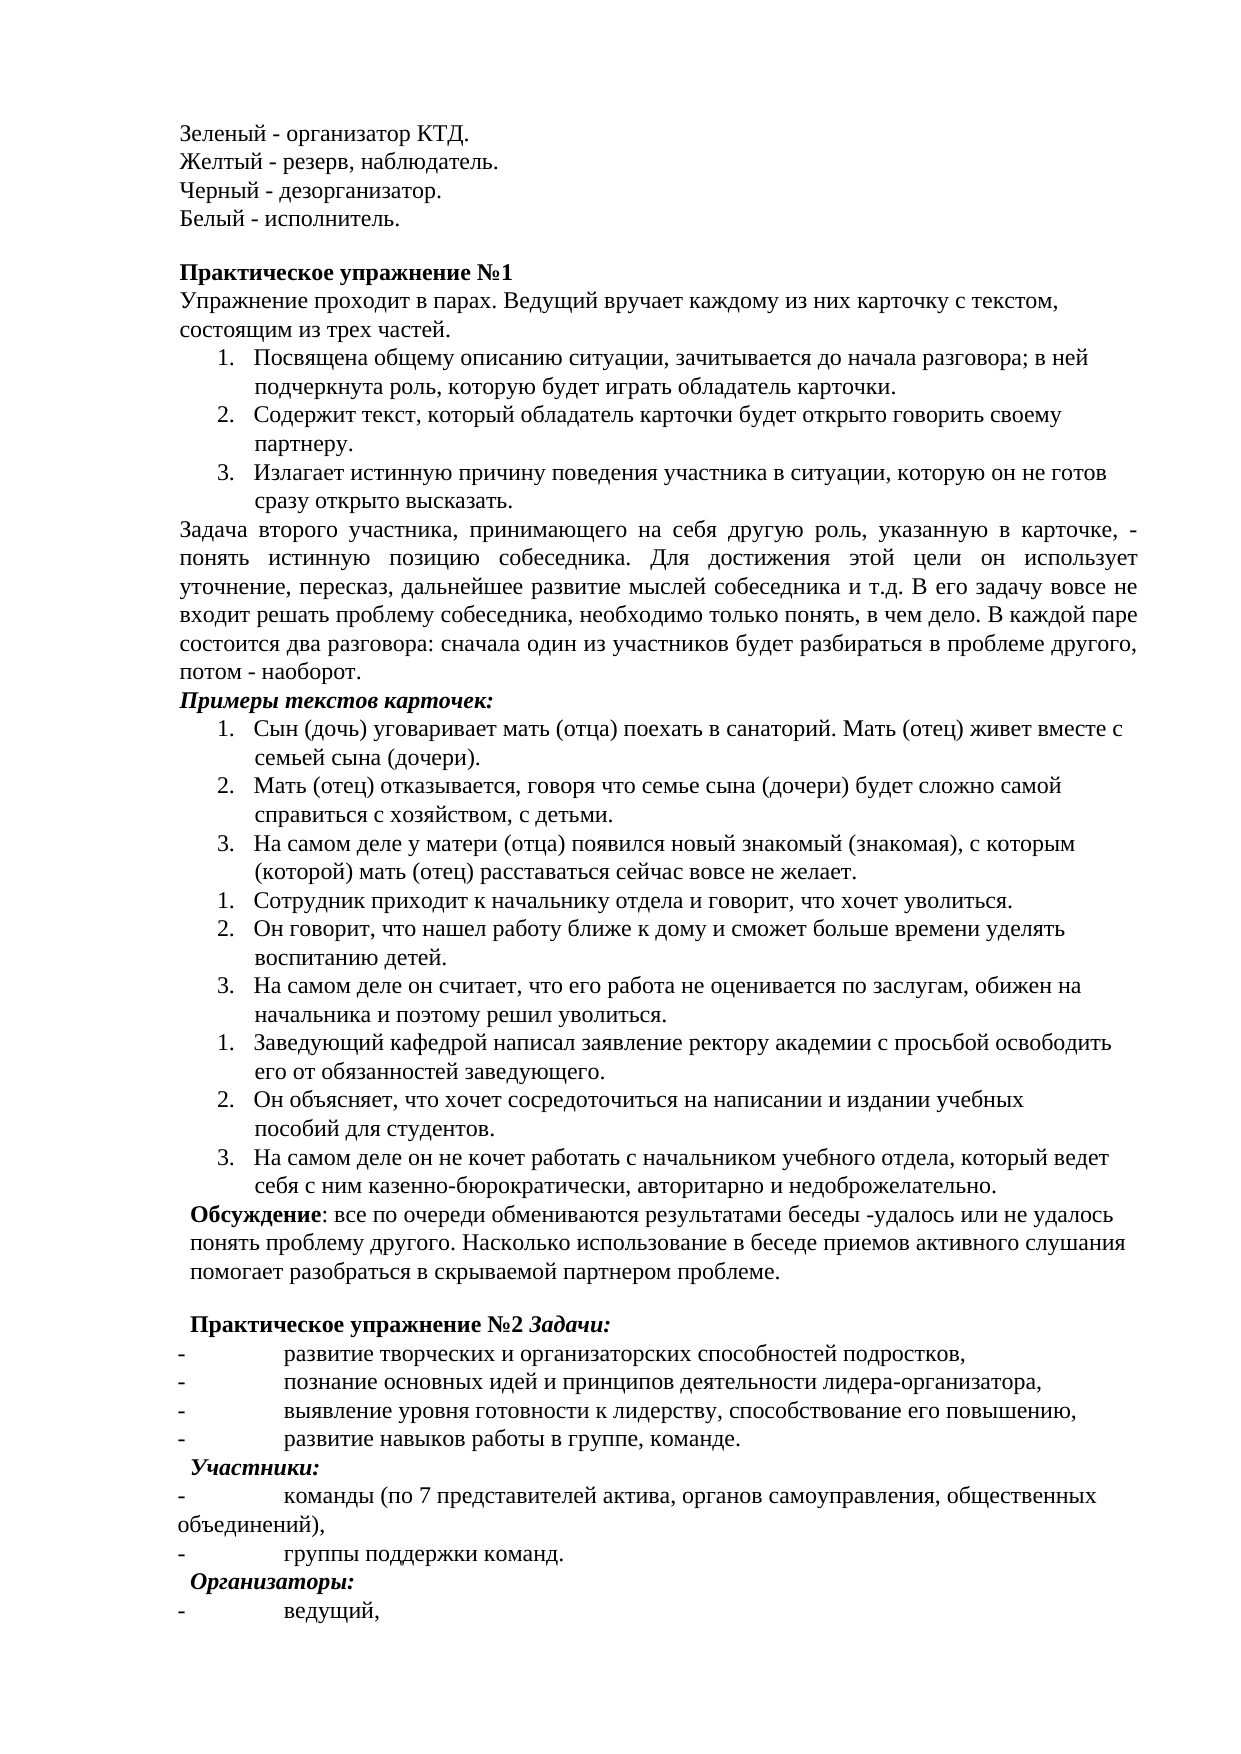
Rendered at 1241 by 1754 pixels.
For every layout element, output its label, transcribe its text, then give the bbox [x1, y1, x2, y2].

text Упражнение проходит в парах. Ведущий вручает каждому из них карточку с текстом, состоящим из трех частей. [179, 286, 1139, 343]
list развитие навыков работы в группе, команде. [177, 1424, 1152, 1452]
text Черный - дезорганизатор. [179, 175, 1152, 204]
list Мать (отец) отказывается, говоря что семье сына (дочери) будет сложно самой справиться с хозяйством, с детьми. [217, 771, 1099, 828]
text Обсуждение: все по очереди обмениваются результатами беседы -удалось или не удалось понять проблему другого. Насколько использование в беседе приемов активного слушания помогает разобраться в скрываемой партнером проблеме. [190, 1199, 1139, 1285]
list развитие творческих и организаторских способностей подростков, [177, 1338, 1152, 1367]
text Желтый - резерв, наблюдатель. [179, 147, 1152, 175]
text Зеленый - организатор КТД. [179, 118, 1152, 147]
list Посвящена общему описанию ситуации, зачитывается до начала разговора; в ней подчеркнута роль, которую будет играть обладатель карточки. [217, 343, 1139, 400]
list Заведующий кафедрой написал заявление ректору академии с просьбой освободить его от обязанностей заведующего. [217, 1028, 1139, 1085]
list На самом деле он не кочет работать с начальником учебного отдела, который ведет себя с ним казенно-бюрократически, авторитарно и недоброжелательно. [217, 1142, 1139, 1199]
list Сын (дочь) уговаривает мать (отца) поехать в санаторий. Мать (отец) живет вместе с семьей сына (дочери). [217, 714, 1139, 771]
list команды (по 7 представителей актива, органов самоуправления, общественных объединений), [177, 1481, 1139, 1538]
list группы поддержки команд. [177, 1538, 1152, 1567]
text Задача второго участника, принимающего на себя другую роль, указанную в карточке, - понять истинную позицию собеседника. Для достижения этой цели он использует уточнение, пересказ, дальнейшее развитие мыслей собеседника и т.д. В его задачу вовсе не входит решать проблему собеседника, необходимо только понять, в чем дело. В каждой паре состоится два разговора: сначала один из участников будет разбираться в проблеме другого, потом - наоборот. [179, 514, 1139, 685]
list Излагает истинную причину поведения участника в ситуации, которую он не готов сразу открыто высказать. [217, 457, 1139, 514]
list На самом деле он считает, что его работа не оценивается по заслугам, обижен на начальника и поэтому решил уволиться. [217, 971, 1139, 1028]
list Содержит текст, который обладатель карточки будет открыто говорить своему партнеру. [217, 400, 1099, 457]
text Белый - исполнитель. [179, 204, 1152, 232]
list Сотрудник приходит к начальнику отдела и говорит, что хочет уволиться. [217, 885, 1152, 914]
text Организаторы: [190, 1567, 1152, 1595]
list ведущий, [177, 1595, 1152, 1624]
list На самом деле у матери (отца) появился новый знакомый (знакомая), с которым (которой) мать (отец) расставаться сейчас вовсе не желает. [217, 828, 1099, 885]
text Практическое упражнение №1 [179, 257, 1152, 286]
text Примеры текстов карточек: [179, 685, 1152, 714]
list познание основных идей и принципов деятельности лидера-организатора, [177, 1367, 1152, 1395]
list Он объясняет, что хочет сосредоточиться на написании и издании учебных пособий для студентов. [217, 1085, 1052, 1142]
text Участники: [190, 1452, 1152, 1481]
text Практическое упражнение №2 Задачи: [190, 1309, 1139, 1338]
list выявление уровня готовности к лидерству, способствование его повышению, [177, 1395, 1152, 1424]
list Он говорит, что нашел работу ближе к дому и сможет больше времени уделять воспитанию детей. [217, 914, 1099, 971]
